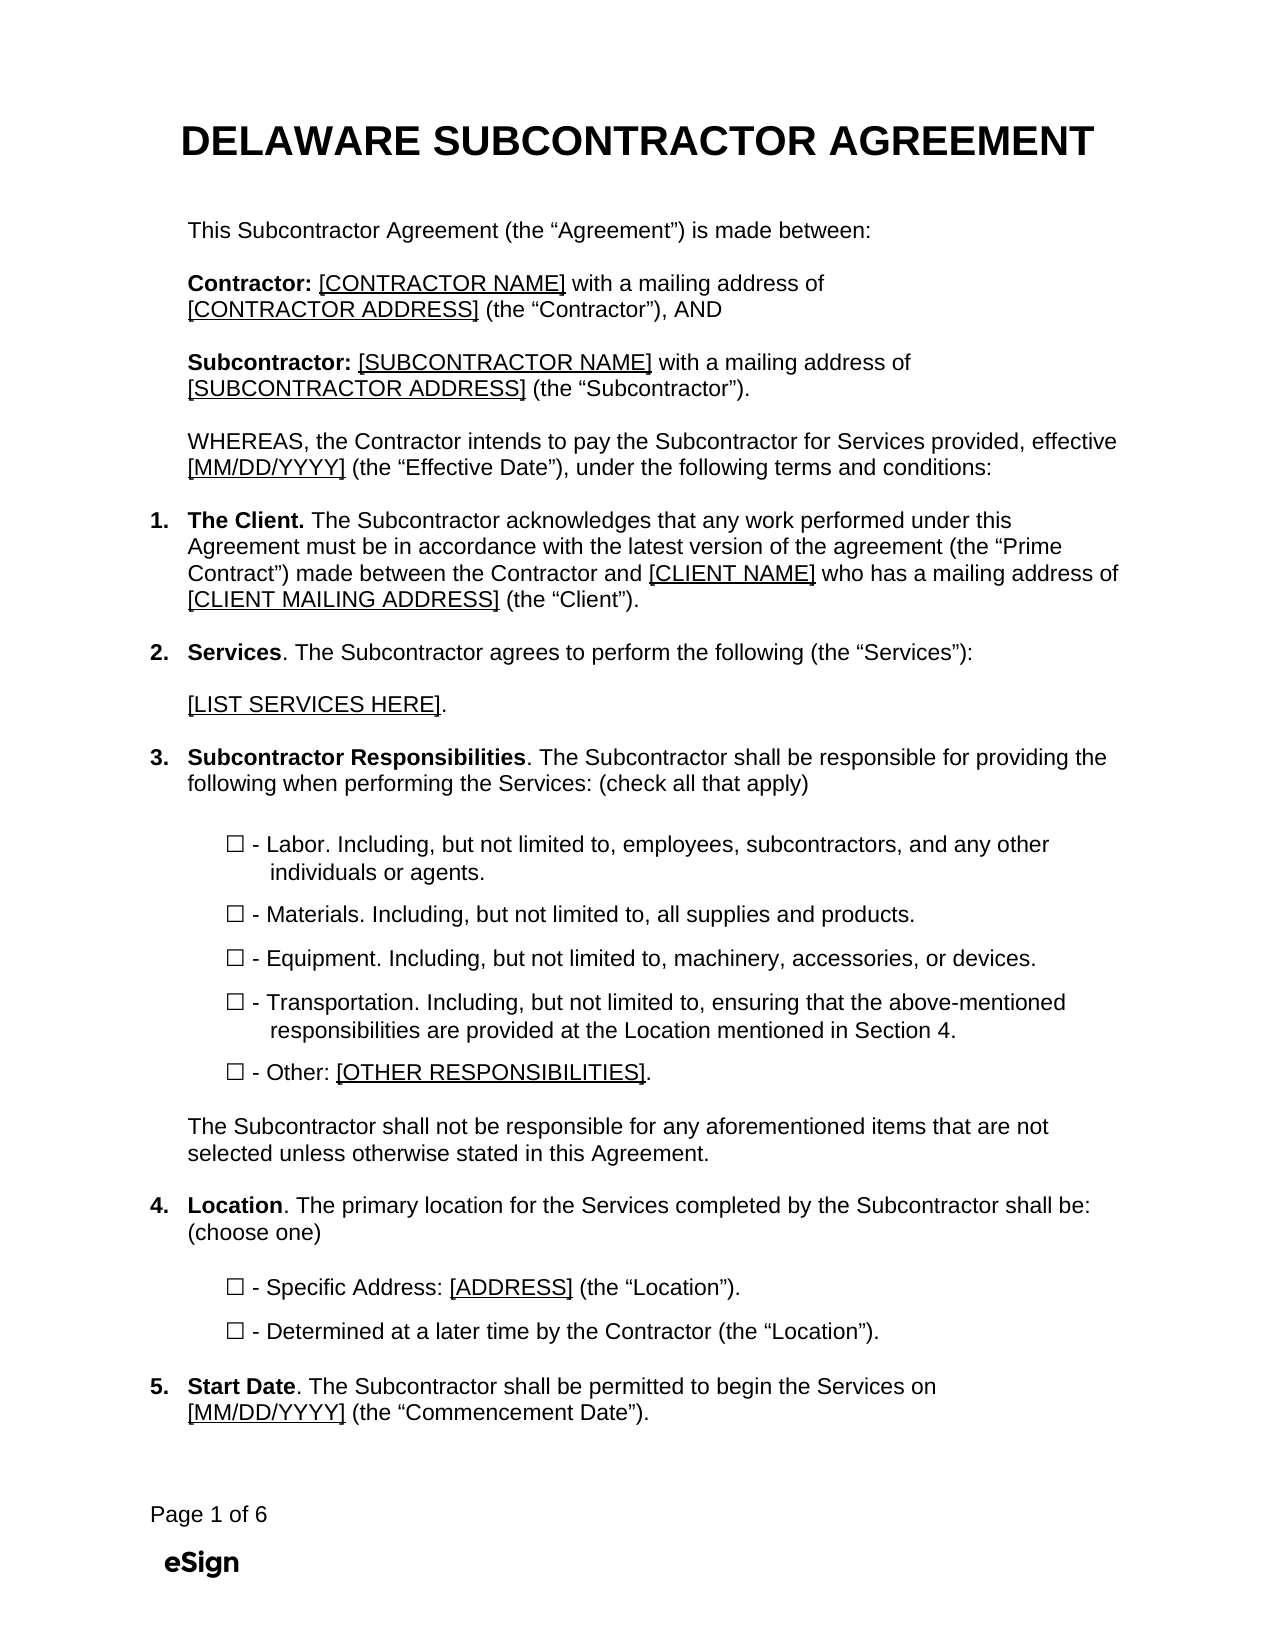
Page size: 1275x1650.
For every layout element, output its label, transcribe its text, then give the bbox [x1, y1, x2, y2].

text - Specific Address: [ADDRESS] (the “Location”). [225, 1271, 1125, 1303]
text - Labor. Including, but not limited to, employees, subcontractors, and any other [225, 828, 1125, 859]
list Location. The primary location for the Services completed by the Subcontractor shall be: (choose one) [150, 1192, 1125, 1245]
text responsibilities are provided at the Location mentioned in Section 4. [270, 1017, 1125, 1043]
list Subcontractor: [SUBCONTRACTOR NAME] with a mailing address of [187, 349, 1125, 375]
list Services. The Subcontractor agrees to perform the following (the “Services”): [150, 638, 1125, 665]
list [LIST SERVICES HERE]. [187, 691, 1125, 718]
list Subcontractor Responsibilities. The Subcontractor shall be responsible for providing the following when performing the Services: (check all that apply) [150, 744, 1125, 797]
list [MM/DD/YYYY] (the “Commencement Date”). [187, 1399, 1125, 1425]
list [SUBCONTRACTOR ADDRESS] (the “Subcontractor”). [187, 375, 1125, 401]
text - Equipment. Including, but not limited to, machinery, accessories, or devices. [225, 942, 1125, 973]
text The Subcontractor shall not be responsible for any aforementioned items that are not selected unless otherwise stated in this Agreement. [187, 1113, 1125, 1166]
picture [150, 1537, 256, 1588]
text - Transportation. Including, but not limited to, ensuring that the above-mentioned [225, 986, 1125, 1017]
list Start Date. The Subcontractor shall be permitted to begin the Services on [150, 1373, 1125, 1399]
text individuals or agents. [270, 859, 1125, 886]
text - Determined at a later time by the Contractor (the “Location”). [225, 1315, 1125, 1346]
text - Materials. Including, but not limited to, all supplies and products. [225, 898, 1125, 929]
list The Client. The Subcontractor acknowledges that any work performed under this Agreement must be in accordance with the latest version of the agreement (the “Prime Contract”) made between the Contractor and [CLIENT NAME] who has a mailing address of [CLIENT MAILING ADDRESS] (the “Client”). [150, 507, 1125, 612]
list WHEREAS, the Contractor intends to pay the Subcontractor for Services provided, effective [MM/DD/YYYY] (the “Effective Date”), under the following terms and conditions: [187, 428, 1125, 480]
list [CONTRACTOR ADDRESS] (the “Contractor”), AND [187, 296, 1125, 322]
list This Subcontractor Agreement (the “Agreement”) is made between: [187, 217, 1125, 243]
list Contractor: [CONTRACTOR NAME] with a mailing address of [187, 269, 1125, 296]
text - Other: [OTHER RESPONSIBILITIES]. [225, 1056, 1125, 1087]
text DELAWARE SUBCONTRACTOR AGREEMENT [150, 116, 1125, 164]
